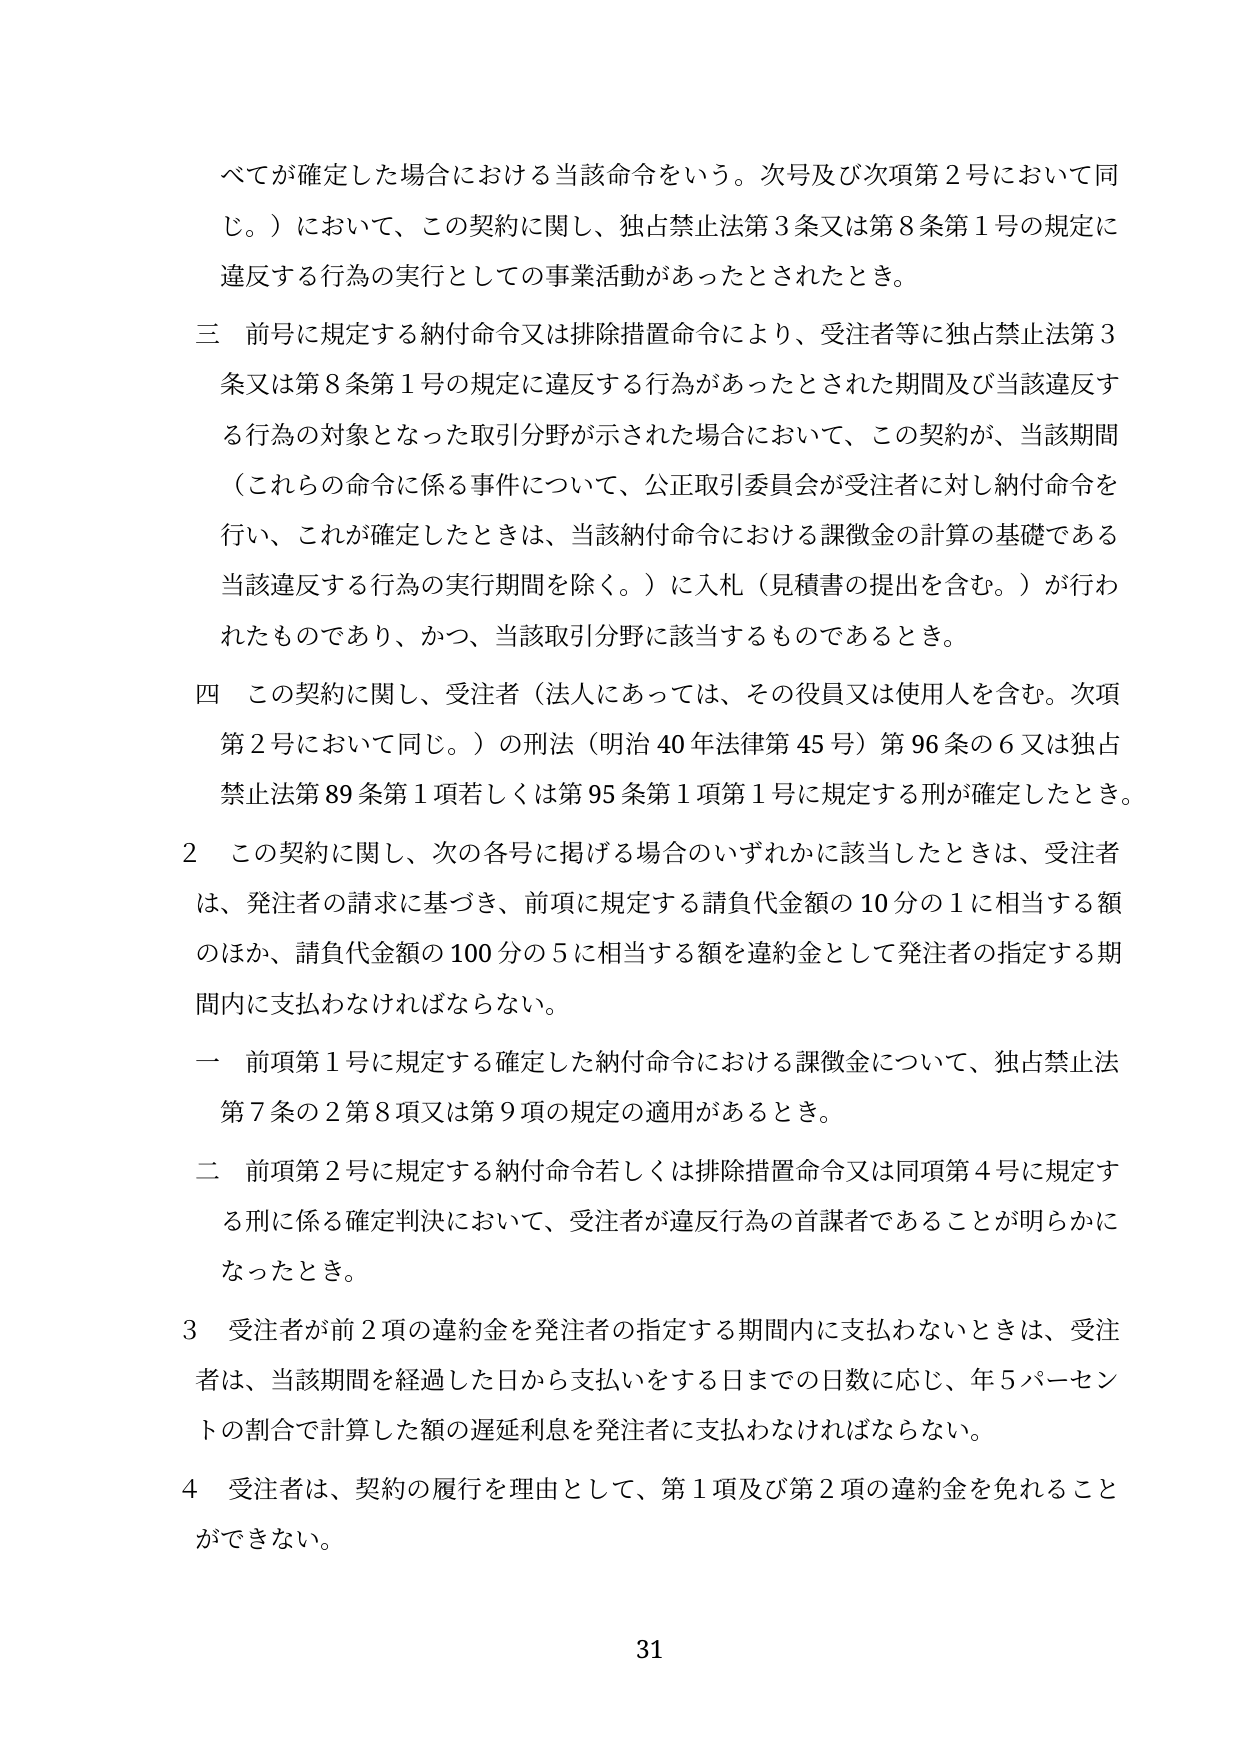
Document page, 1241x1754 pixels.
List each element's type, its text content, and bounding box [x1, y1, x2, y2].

text 三 前号に規定する納付命令又は排除措置命令により、受注者等に独占禁止法第３条又は第８条第１号の規定に違反する行為があったとされた期間及び当該違反する行為の対象となった取引分野が示された場合において、この契約が、当該期間（これらの命令に係る事件について、公正取引委員会が受注者に対し納付命令を行い、これが確定したときは、当該納付命令における課徴金の計算の基礎である当該違反する行為の実行期間を除く。）に入札（見積書の提出を含む。）が行われたものであり、かつ、当該取引分野に該当するものであるとき。 [195, 308, 1122, 659]
text 一 前項第１号に規定する確定した納付命令における課徴金について、独占禁止法第７条の２第８項又は第９項の規定の適用があるとき。 [195, 1036, 1122, 1136]
text ２ この契約に関し、次の各号に掲げる場合のいずれかに該当したときは、受注者は、発注者の請求に基づき、前項に規定する請負代金額の10分の１に相当する額のほか、請負代金額の100分の５に相当する額を違約金として発注者の指定する期間内に支払わなければならない。 [177, 827, 1122, 1027]
text 四 この契約に関し、受注者（法人にあっては、その役員又は使用人を含む。次項第２号において同じ。）の刑法（明治40年法律第45号）第96条の６又は独占禁止法第89条第１項若しくは第95条第１項第１号に規定する刑が確定したとき。 [195, 668, 1122, 818]
text 二 前項第２号に規定する納付命令若しくは排除措置命令又は同項第４号に規定する刑に係る確定判決において、受注者が違反行為の首謀者であることが明らかになったとき。 [195, 1144, 1122, 1295]
text ４ 受注者は、契約の履行を理由として、第１項及び第２項の違約金を免れることができない。 [177, 1462, 1122, 1563]
text ３ 受注者が前２項の違約金を発注者の指定する期間内に支払わないときは、受注者は、当該期間を経過した日から支払いをする日までの日数に応じ、年５パーセントの割合で計算した額の遅延利息を発注者に支払わなければならない。 [177, 1303, 1122, 1454]
